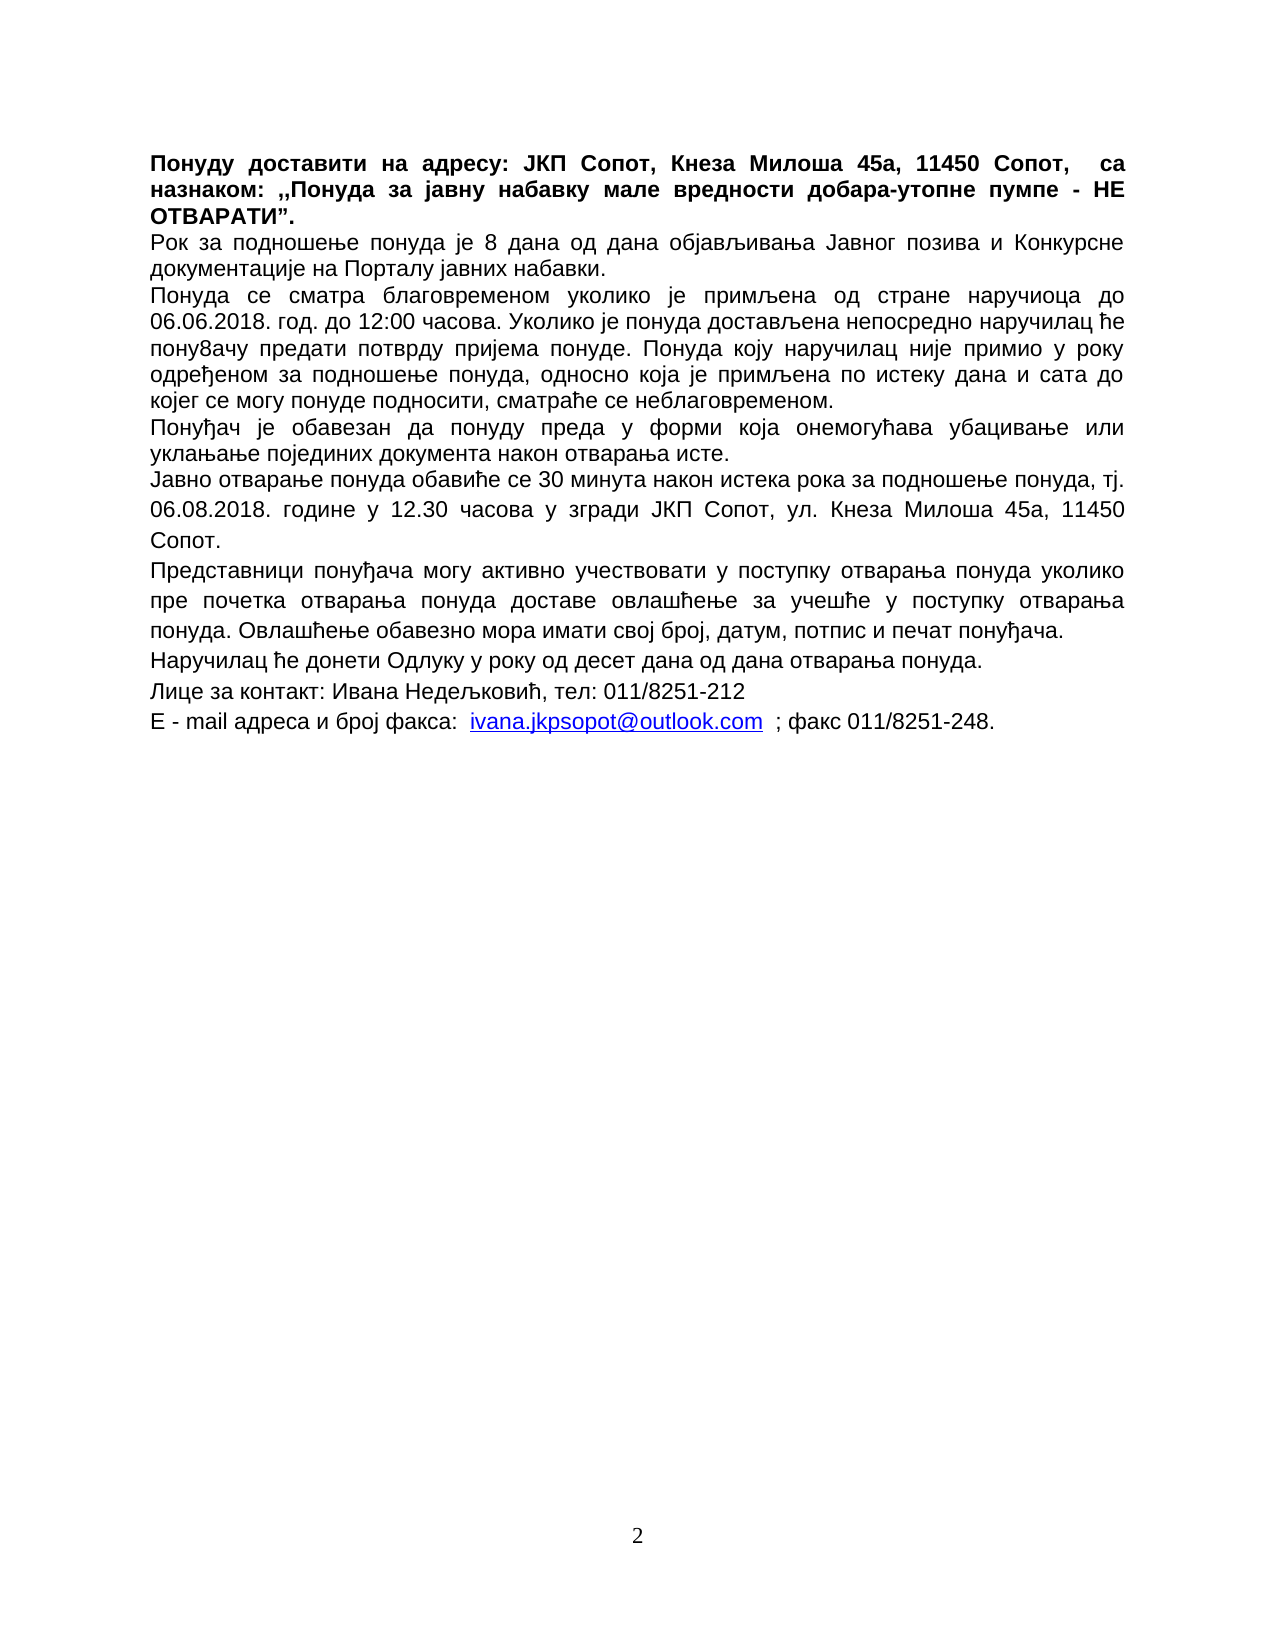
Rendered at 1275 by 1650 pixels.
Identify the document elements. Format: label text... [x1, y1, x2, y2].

text Понуду доставити на адресу: ЈКП Сопот, Кнеза Милоша 45а, 11450 Сопот, са назнаком: ,,Понуда за јавну набавку мале вредности добара-утопне пумпе - НЕ ОТВАРАТИ”. [150, 150, 1125, 229]
text Е - mail адреса и број факса: ivana.jkpsopot@outlook.com ; факс 011/8251-248. [150, 708, 1125, 734]
text Наручилац ће донети Одлуку у року од десет дана од дана отварања понуда. [150, 647, 1125, 674]
text Рок за подношење понуда је 8 дана од дана објављивања Јавног позива и Конкурсне документације на Порталу јавних набавки. [150, 229, 1125, 282]
text Лице за контакт: Ивана Недељковић, тел: 011/8251-212 [150, 678, 1125, 704]
text Представници понуђача могу активно учествовати у поступку отварања понуда уколико пре почетка отварања понуда доставе овлашћење за учешће у поступку отварања понуда. Овлашћење обавезно мора имати свој број, датум, потпис и печат понуђача. [150, 557, 1125, 644]
text Јавно отварање понуда обавиће се 30 минута након истека рока за подношење понуда, тј. 06.08.2018. године у 12.30 часова у згради ЈКП Сопот, ул. Кнеза Милоша 45а, 11450 Сопот. [150, 466, 1125, 553]
text Понуђач је обавезан да понуду преда у форми која онемогућава убацивање или уклањање појединих документа након отварања исте. [150, 413, 1125, 466]
text Понуда се сматра благовременом уколико је примљена од стране наручиоца до 06.06.2018. год. до 12:00 часова. Уколико је понуда достављена непосредно наручилац ће пону8ачу предати потврду пријема понуде. Понуда коју наручилац није примио у року одређеном за подношење понуда, односно која је примљена по истеку дана и сата до којег се могу понуде подносити, сматраће се неблаговременом. [150, 282, 1125, 413]
